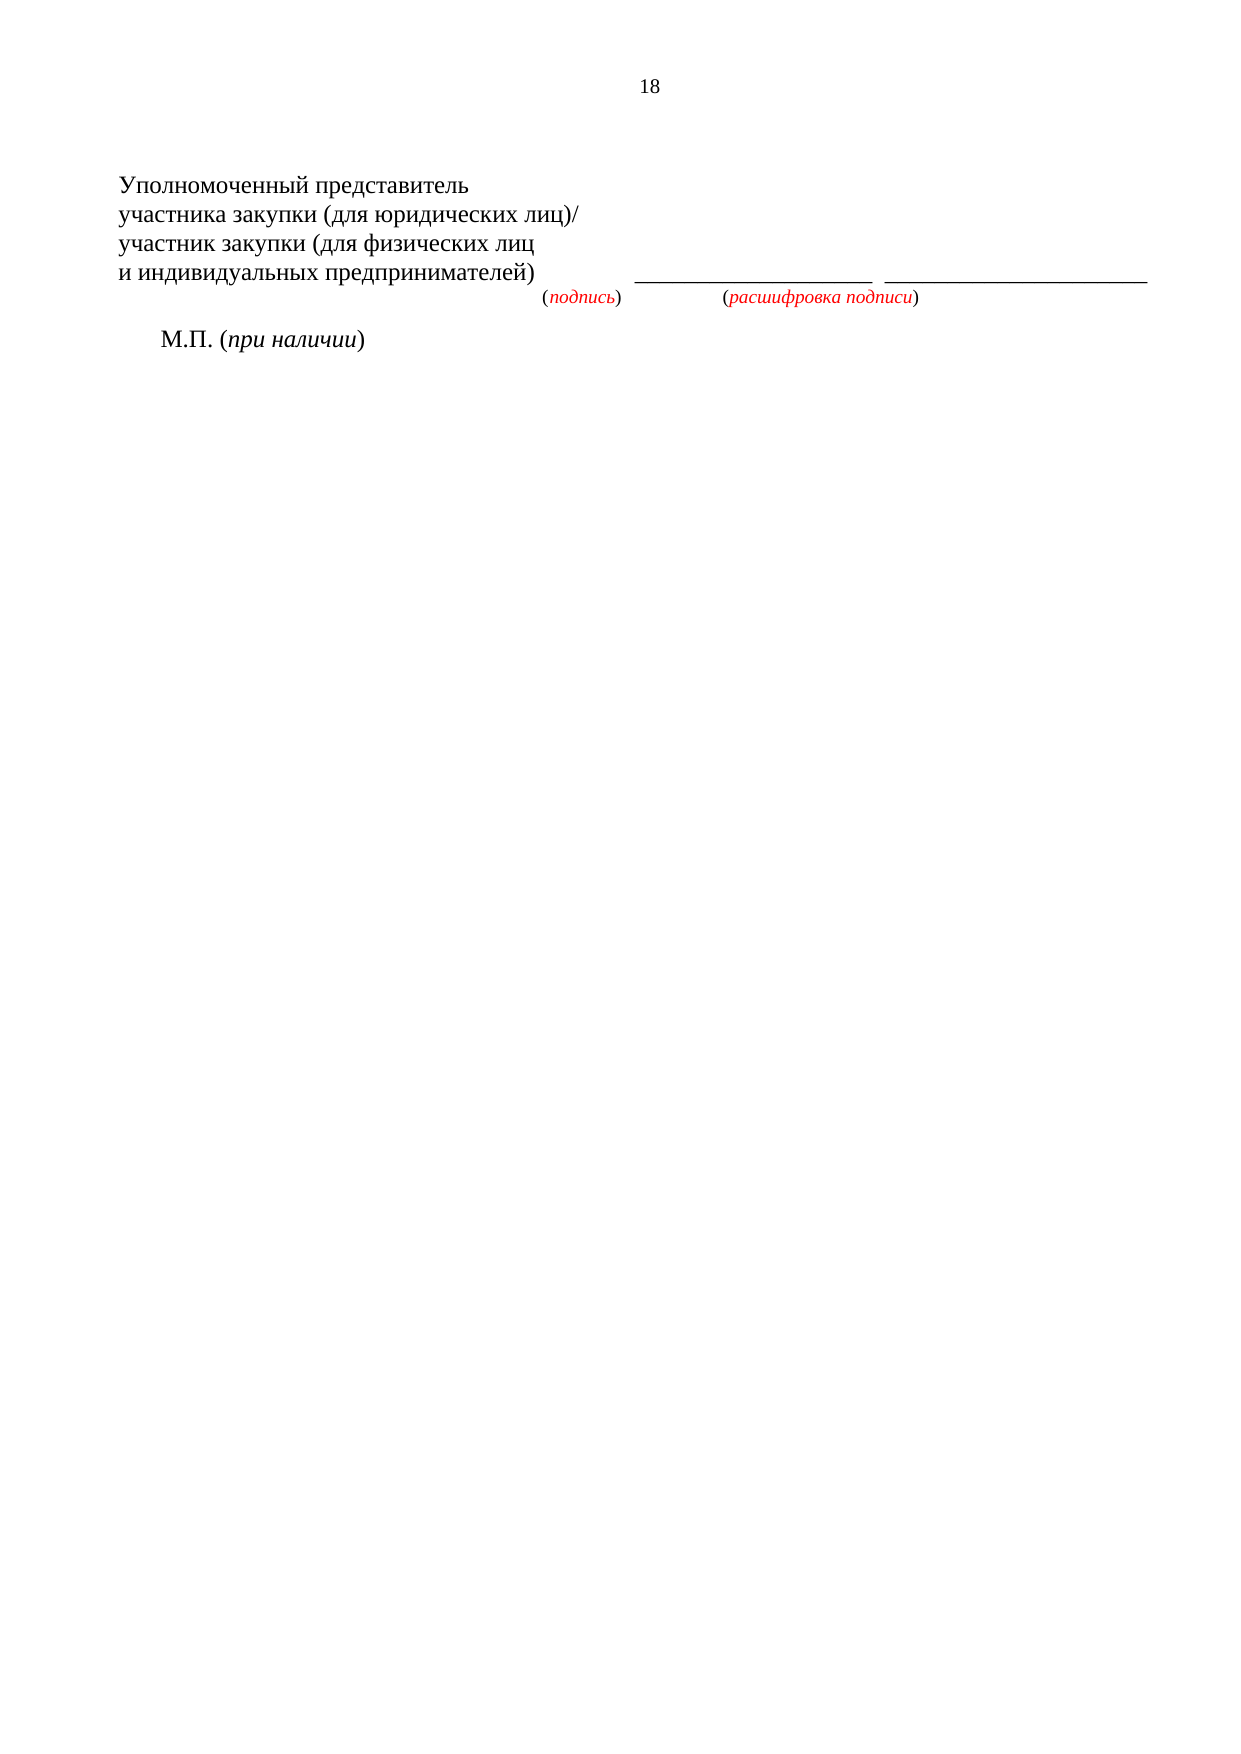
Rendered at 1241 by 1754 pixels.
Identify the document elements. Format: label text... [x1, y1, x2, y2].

text Уполномоченный представитель [118, 170, 1181, 199]
text участник закупки (для физических лиц [118, 228, 1181, 257]
text М.П. (при наличии) [118, 324, 1181, 352]
text участника закупки (для юридических лиц)/ [118, 199, 1181, 228]
text и индивидуальных предпринимателей) ___________________ _____________________ [118, 257, 1181, 285]
text (подпись) (расшифровка подписи) [118, 285, 1181, 324]
